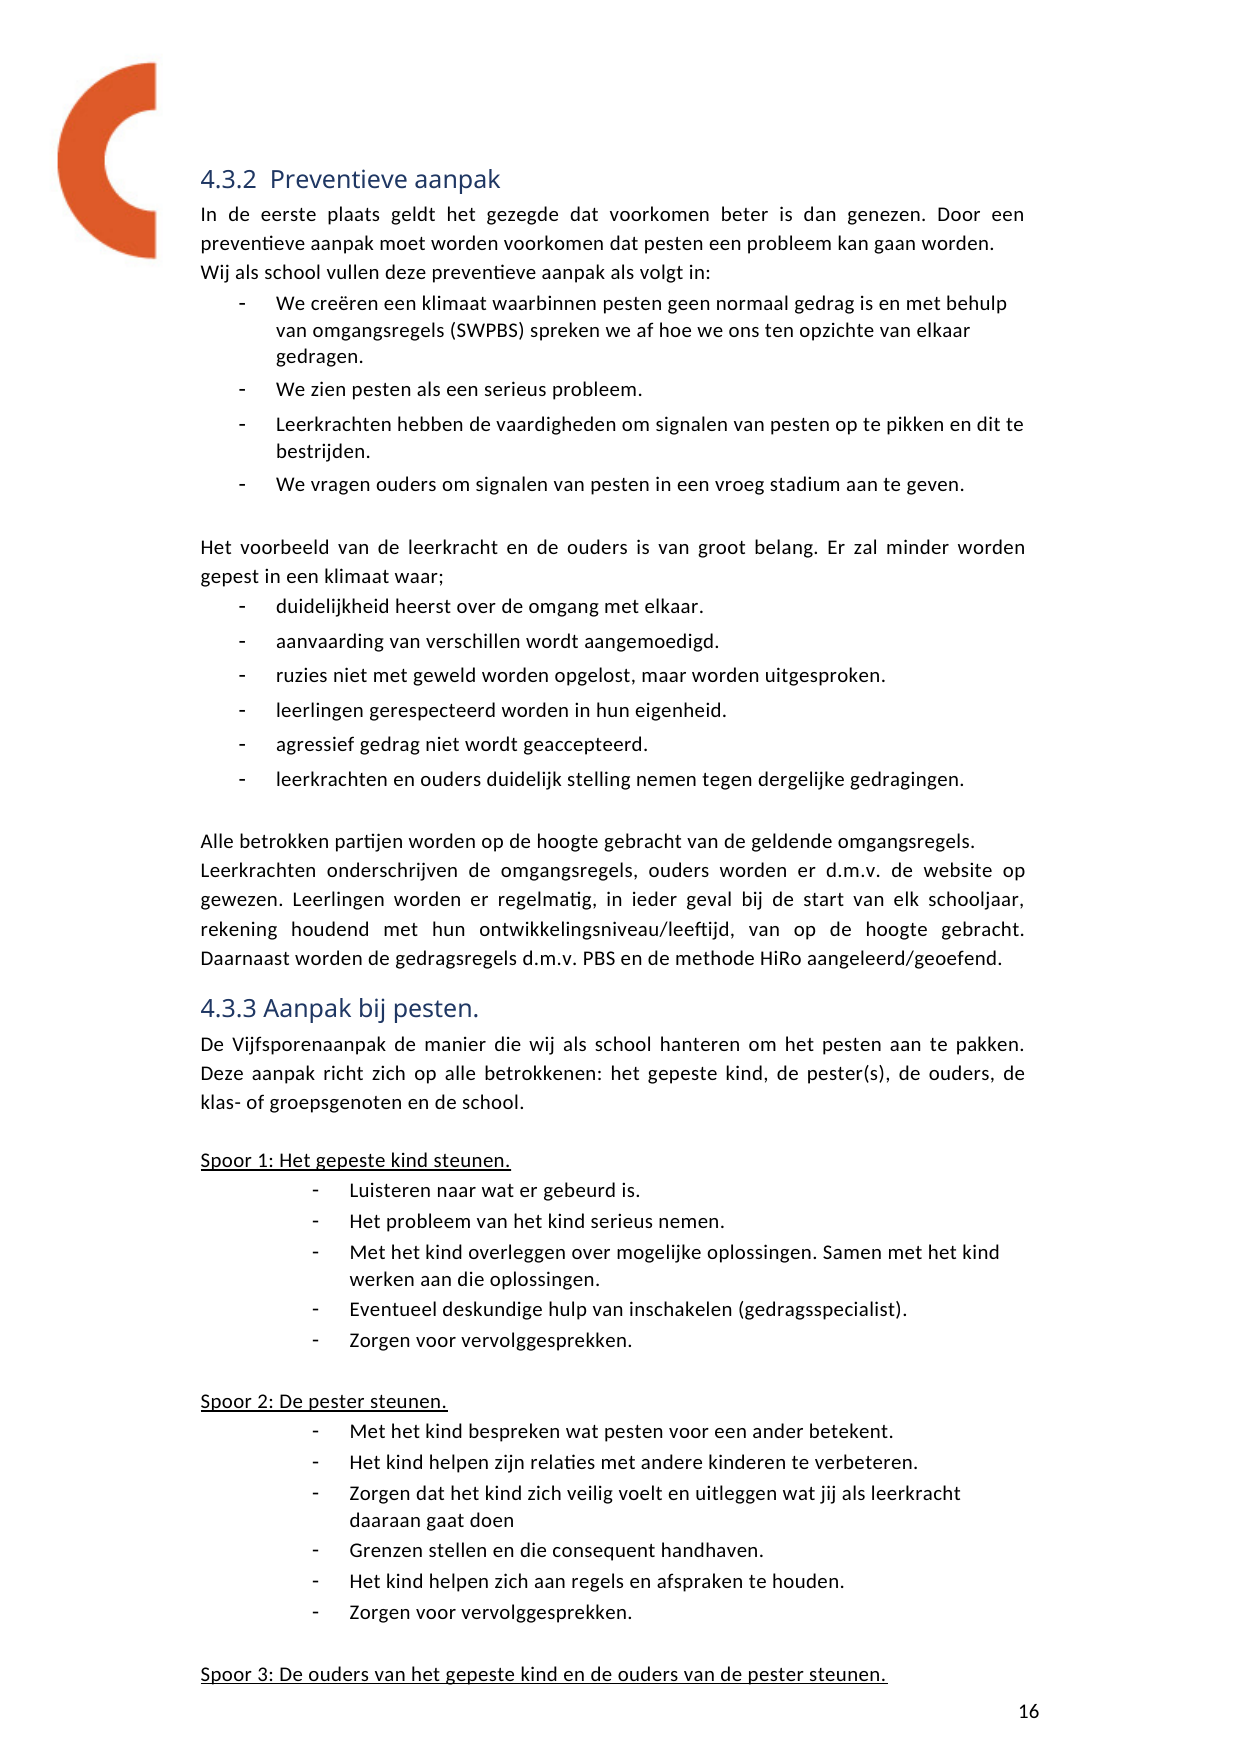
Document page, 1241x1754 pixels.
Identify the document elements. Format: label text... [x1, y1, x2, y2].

list leerlingen gerespecteerd worden in hun eigenheid. [238, 692, 1027, 724]
text Spoor 1: Het gepeste kind steunen. [200, 1144, 1039, 1174]
list Met het kind overleggen over mogelijke oplossingen. Samen met het kind werken aan die oplossingen. [312, 1237, 1027, 1291]
list duidelijkheid heerst over de omgang met elkaar. [238, 589, 1027, 620]
list We creëren een klimaat waarbinnen pesten geen normaal gedrag is en met behulp van omgangsregels (SWPBS) spreken we af hoe we ons ten opzichte van elkaar gedragen. [238, 286, 1027, 369]
list Eventueel deskundige hulp van inschakelen (gedragsspecialist). [312, 1294, 1027, 1322]
list We vragen ouders om signalen van pesten in een vroeg stadium aan te geven. [238, 467, 1027, 498]
text Spoor 2: De pester steunen. [200, 1386, 1039, 1415]
picture [0, 4, 1241, 300]
text De Vijfsporenaanpak de manier die wij als school hanteren om het pesten aan te pakken. Deze aanpak richt zich op alle betrokkenen: het gepeste kind, de pester(s), de ouders, de klas- of groepsgenoten en de school. [200, 1028, 1027, 1115]
list Zorgen voor vervolggesprekken. [312, 1597, 1027, 1626]
subtitle 4.3.2 Preventieve aanpak [200, 161, 1039, 195]
text Leerkrachten onderschrijven de omgangsregels, ouders worden er d.m.v. de website op gewezen. Leerlingen worden er regelmatig, in ieder geval bij de start van elk schooljaar, rekening houdend met hun ontwikkelingsniveau/leeftijd, van op de hoogte gebracht. Daarnaast worden de gedragsregels d.m.v. PBS en de methode HiRo aangeleerd/geoefend. [200, 854, 1027, 971]
text In de eerste plaats geldt het gezegde dat voorkomen beter is dan genezen. Door een preventieve aanpak moet worden voorkomen dat pesten een probleem kan gaan worden. [200, 198, 1027, 256]
list Het kind helpen zijn relaties met andere kinderen te verbeteren. [312, 1447, 1027, 1475]
list Zorgen voor vervolggesprekken. [312, 1325, 1027, 1353]
list Met het kind bespreken wat pesten voor een ander betekent. [312, 1416, 1027, 1444]
list Het probleem van het kind serieus nemen. [312, 1206, 1027, 1234]
list Grenzen stellen en die consequent handhaven. [312, 1535, 1027, 1563]
text Alle betrokken partijen worden op de hoogte gebracht van de geldende omgangsregels. [200, 825, 1027, 854]
text Wij als school vullen deze preventieve aanpak als volgt in: [200, 256, 1027, 286]
list Leerkrachten hebben de vaardigheden om signalen van pesten op te pikken en dit te bestrijden. [238, 407, 1027, 464]
list We zien pesten als een serieus probleem. [238, 372, 1027, 403]
list leerkrachten en ouders duidelijk stelling nemen tegen dergelijke gedragingen. [238, 761, 1027, 793]
list Luisteren naar wat er gebeurd is. [312, 1175, 1027, 1203]
text Het voorbeeld van de leerkracht en de ouders is van groot belang. Er zal minder worden gepest in een klimaat waar; [200, 531, 1027, 589]
list agressief gedrag niet wordt geaccepteerd. [238, 727, 1027, 758]
subtitle 4.3.3 Aanpak bij pesten. [200, 991, 1039, 1025]
list Het kind helpen zich aan regels en afspraken te houden. [312, 1566, 1027, 1594]
text Spoor 3: De ouders van het gepeste kind en de ouders van de pester steunen. [200, 1658, 1039, 1687]
list ruzies niet met geweld worden opgelost, maar worden uitgesproken. [238, 658, 1027, 689]
list aanvaarding van verschillen wordt aangemoedigd. [238, 623, 1027, 655]
list Zorgen dat het kind zich veilig voelt en uitleggen wat jij als leerkracht daaraan gaat doen [312, 1478, 1027, 1532]
